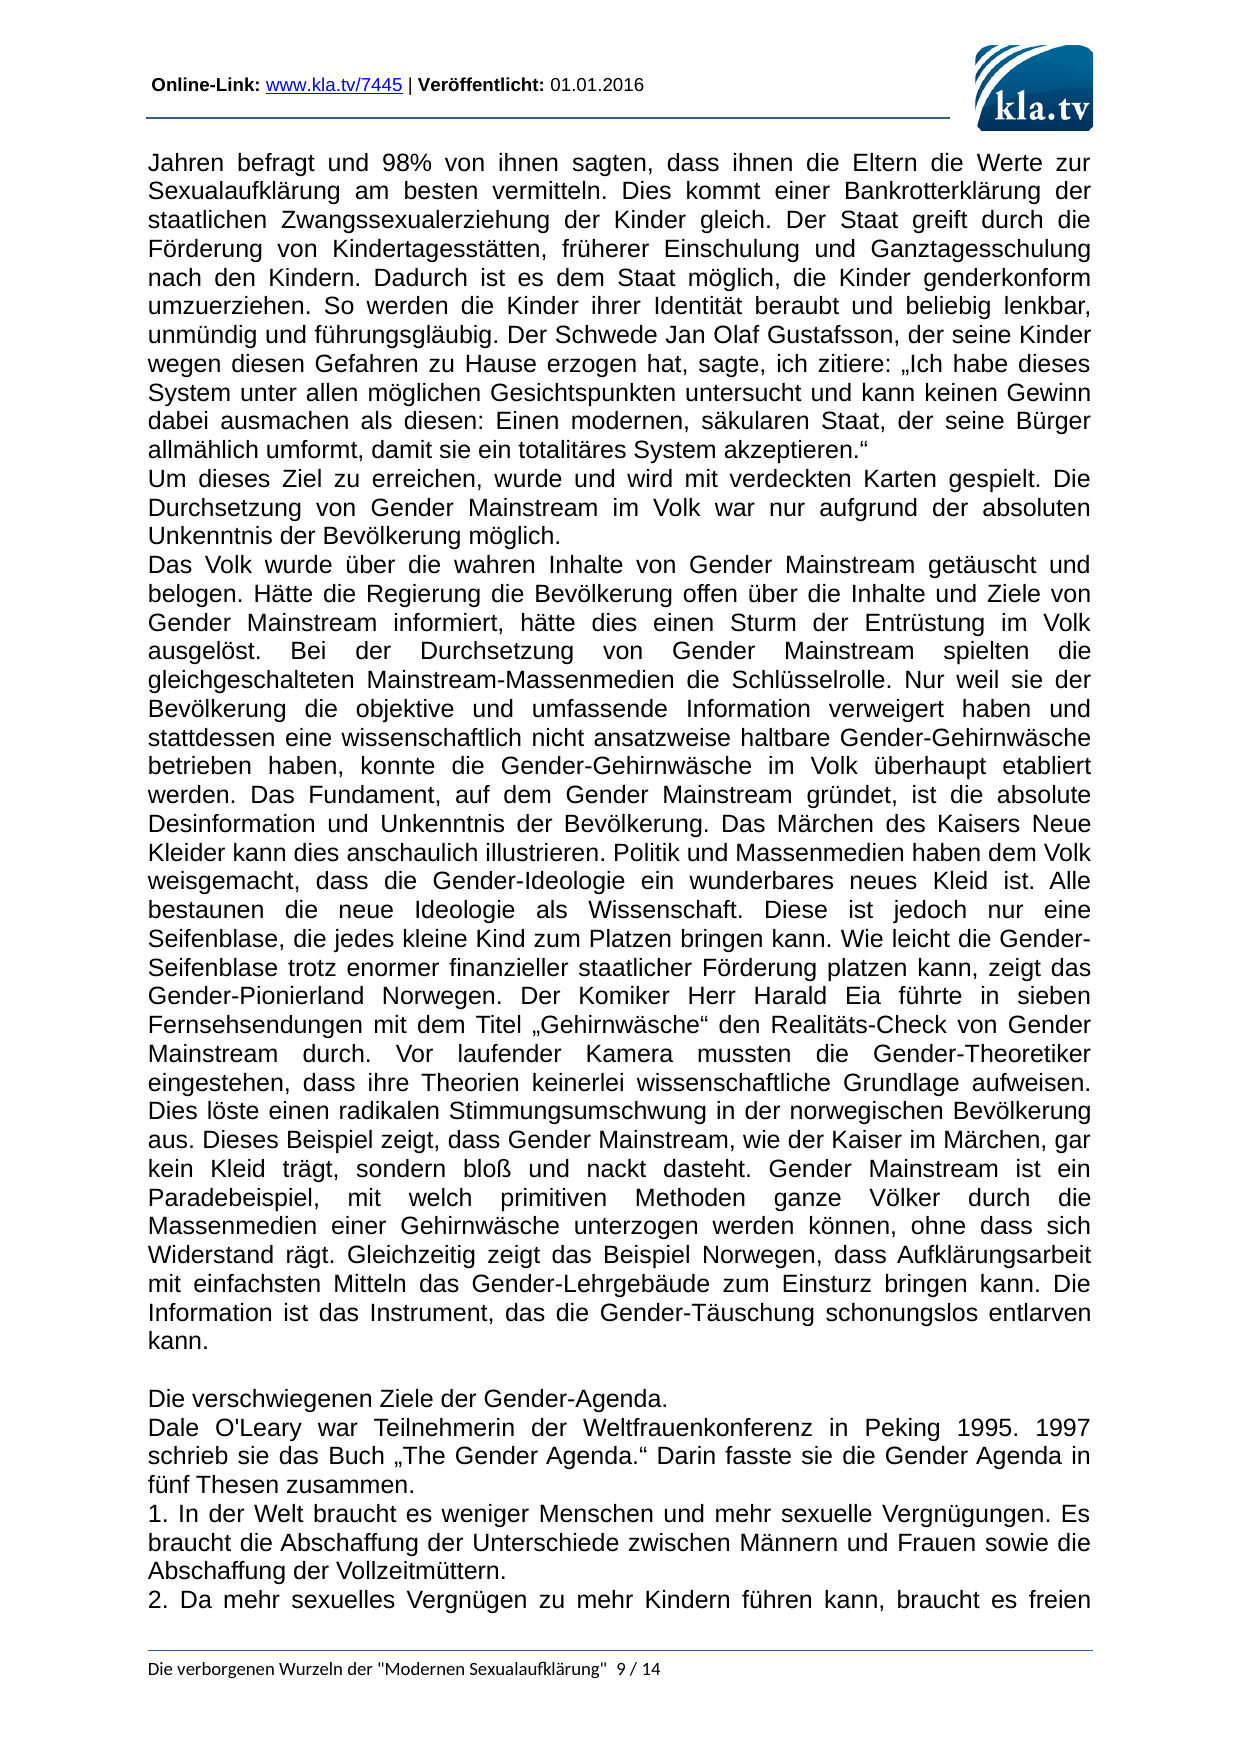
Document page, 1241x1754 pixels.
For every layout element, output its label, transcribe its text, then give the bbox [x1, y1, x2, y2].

text Dale O'Leary war Teilnehmerin der Weltfrauenkonferenz in Peking 1995. 1997 schrieb sie das Buch „The Gender Agenda.“ Darin fasste sie die Gender Agenda in fünf Thesen zusammen. [148, 1413, 1093, 1499]
text Die verschwiegenen Ziele der Gender-Agenda. [148, 1384, 1093, 1413]
text Um dieses Ziel zu erreichen, wurde und wird mit verdeckten Karten gespielt. Die Durchsetzung von Gender Mainstream im Volk war nur aufgrund der absoluten Unkenntnis der Bevölkerung möglich. [148, 464, 1093, 550]
text 1. In der Welt braucht es weniger Menschen und mehr sexuelle Vergnügungen. Es braucht die Abschaffung der Unterschiede zwischen Männern und Frauen sowie die Abschaffung der Vollzeitmüttern. [148, 1499, 1093, 1585]
text Das Volk wurde über die wahren Inhalte von Gender Mainstream getäuscht und belogen. Hätte die Regierung die Bevölkerung offen über die Inhalte und Ziele von Gender Mainstream informiert, hätte dies einen Sturm der Entrüstung im Volk ausgelöst. Bei der Durchsetzung von Gender Mainstream spielten die gleichgeschalteten Mainstream-Massenmedien die Schlüsselrolle. Nur weil sie der Bevölkerung die objektive und umfassende Information verweigert haben und stattdessen eine wissenschaftlich nicht ansatzweise haltbare Gender-Gehirnwäsche betrieben haben, konnte die Gender-Gehirnwäsche im Volk überhaupt etabliert werden. Das Fundament, auf dem Gender Mainstream gründet, ist die absolute Desinformation und Unkenntnis der Bevölkerung. Das Märchen des Kaisers Neue Kleider kann dies anschaulich illustrieren. Politik und Massenmedien haben dem Volk weisgemacht, dass die Gender-Ideologie ein wunderbares neues Kleid ist. Alle bestaunen die neue Ideologie als Wissenschaft. Diese ist jedoch nur eine Seifenblase, die jedes kleine Kind zum Platzen bringen kann. Wie leicht die Gender-Seifenblase trotz enormer finanzieller staatlicher Förderung platzen kann, zeigt das Gender-Pionierland Norwegen. Der Komiker Herr Harald Eia führte in sieben Fernsehsendungen mit dem Titel „Gehirnwäsche“ den Realitäts-Check von Gender Mainstream durch. Vor laufender Kamera mussten die Gender-Theoretiker eingestehen, dass ihre Theorien keinerlei wissenschaftliche Grundlage aufweisen. Dies löste einen radikalen Stimmungsumschwung in der norwegischen Bevölkerung aus. Dieses Beispiel zeigt, dass Gender Mainstream, wie der Kaiser im Märchen, gar kein Kleid trägt, sondern bloß und nackt dasteht. Gender Mainstream ist ein Paradebeispiel, mit welch primitiven Methoden ganze Völker durch die Massenmedien einer Gehirnwäsche unterzogen werden können, ohne dass sich Widerstand rägt. Gleichzeitig zeigt das Beispiel Norwegen, dass Aufklärungsarbeit mit einfachsten Mitteln das Gender-Lehrgebäude zum Einsturz bringen kann. Die Information ist das Instrument, das die Gender-Täuschung schonungslos entlarven kann. [148, 550, 1093, 1355]
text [148, 148, 1093, 464]
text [148, 1585, 1093, 1614]
